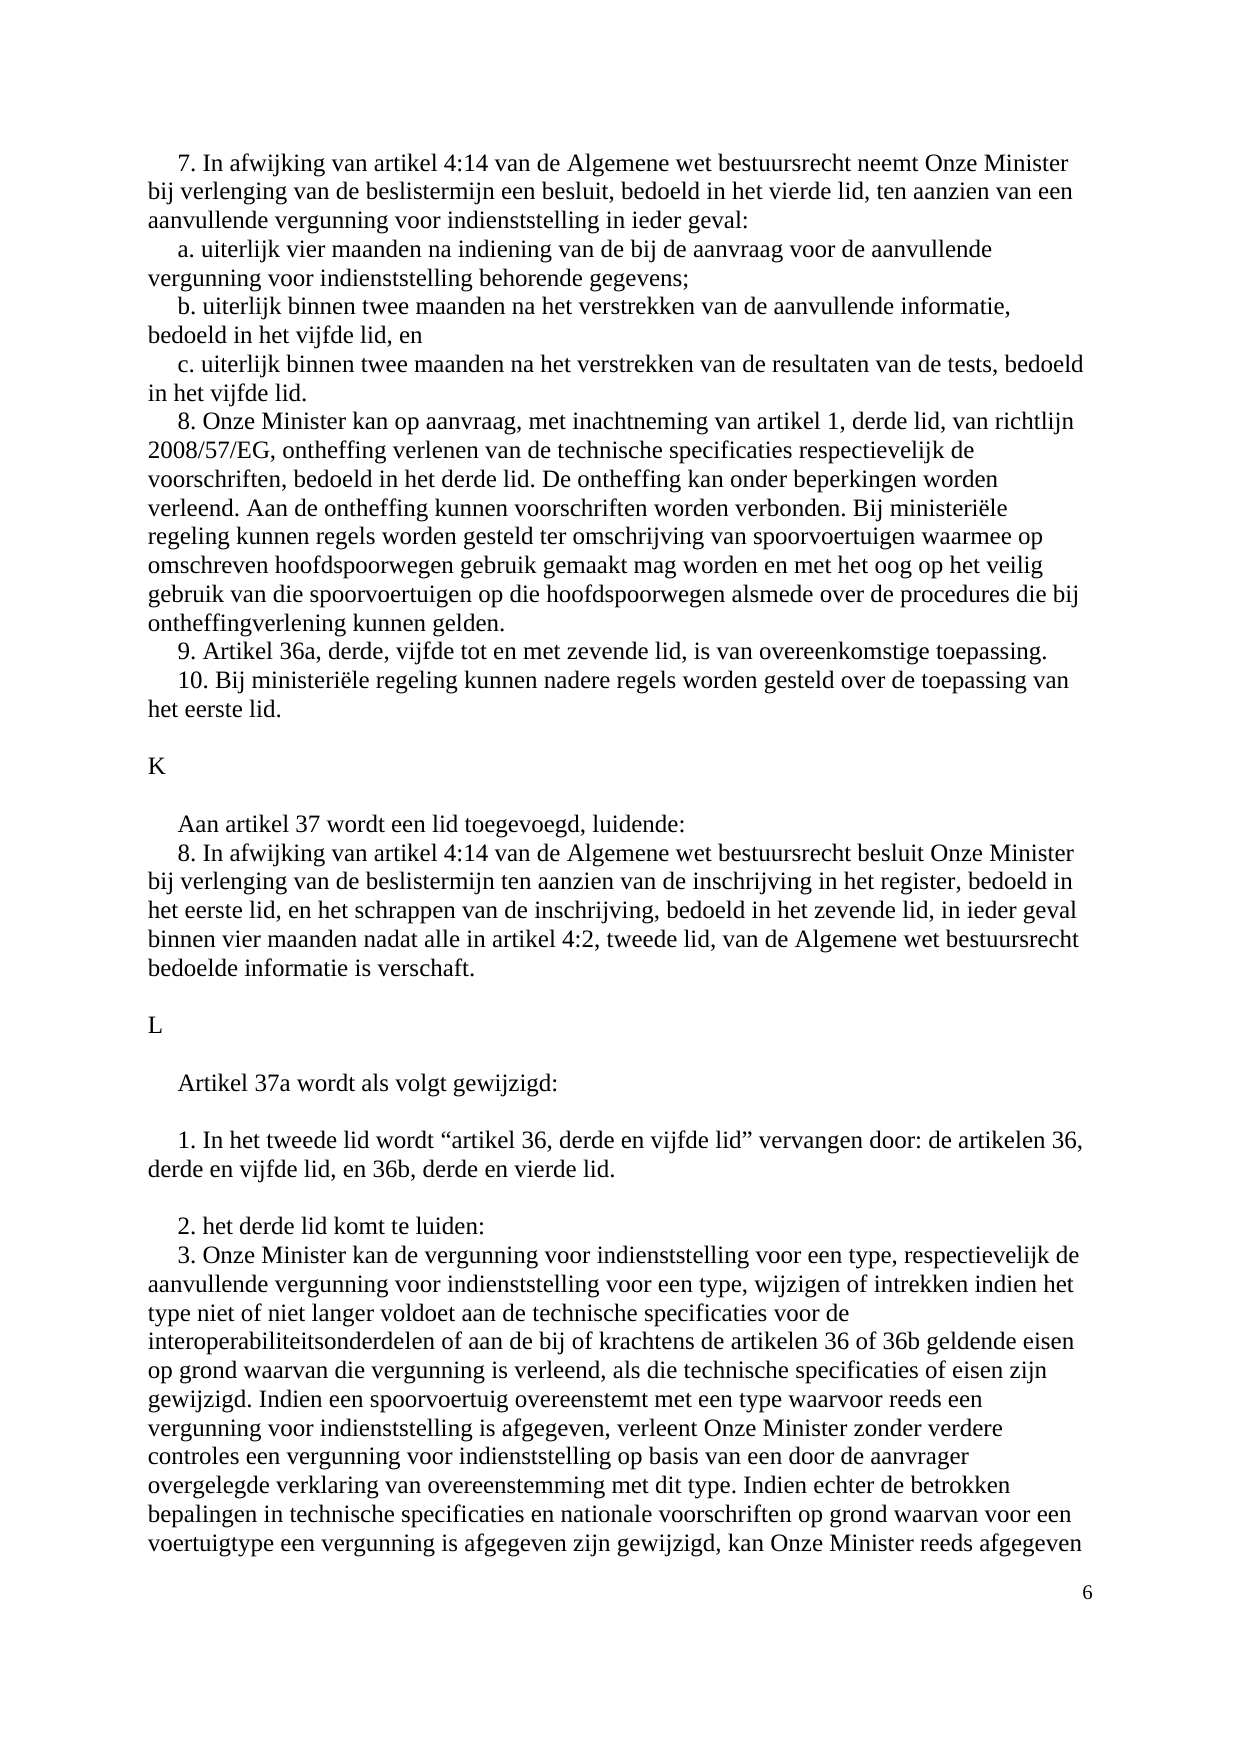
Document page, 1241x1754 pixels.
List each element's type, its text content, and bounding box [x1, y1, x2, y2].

text L [148, 1010, 1092, 1039]
text 8. Onze Minister kan op aanvraag, met inachtneming van artikel 1, derde lid, van richtlijn 2008/57/EG, ontheffing verlenen van de technische specificaties respectievelijk de voorschriften, bedoeld in het derde lid. De ontheffing kan onder beperkingen worden verleend. Aan de ontheffing kunnen voorschriften worden verbonden. Bij ministeriële regeling kunnen regels worden gesteld ter omschrijving van spoorvoertuigen waarmee op omschreven hoofdspoorwegen gebruik gemaakt mag worden en met het oog op het veilig gebruik van die spoorvoertuigen op die hoofdspoorwegen alsmede over de procedures die bij ontheffingverlening kunnen gelden. [148, 406, 1092, 636]
text 2. het derde lid komt te luiden: [148, 1211, 1092, 1240]
text 7. In afwijking van artikel 4:14 van de Algemene wet bestuursrecht neemt Onze Minister bij verlenging van de beslistermijn een besluit, bedoeld in het vierde lid, ten aanzien van een aanvullende vergunning voor indienststelling in ieder geval: [148, 148, 1092, 234]
text c. uiterlijk binnen twee maanden na het verstrekken van de resultaten van de tests, bedoeld in het vijfde lid. [148, 349, 1092, 406]
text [148, 1240, 1092, 1556]
text a. uiterlijk vier maanden na indiening van de bij de aanvraag voor de aanvullende vergunning voor indienststelling behorende gegevens; [148, 234, 1092, 291]
text K [148, 751, 1092, 780]
text Artikel 37a wordt als volgt gewijzigd: [148, 1068, 1092, 1096]
text Aan artikel 37 wordt een lid toegevoegd, luidende: [148, 809, 1092, 838]
text 9. Artikel 36a, derde, vijfde tot en met zevende lid, is van overeenkomstige toepassing. [148, 636, 1092, 665]
text 10. Bij ministeriële regeling kunnen nadere regels worden gesteld over de toepassing van het eerste lid. [148, 665, 1092, 723]
text 1. In het tweede lid wordt “artikel 36, derde en vijfde lid” vervangen door: de artikelen 36, derde en vijfde lid, en 36b, derde en vierde lid. [148, 1125, 1092, 1183]
text b. uiterlijk binnen twee maanden na het verstrekken van de aanvullende informatie, bedoeld in het vijfde lid, en [148, 291, 1092, 349]
text 8. In afwijking van artikel 4:14 van de Algemene wet bestuursrecht besluit Onze Minister bij verlenging van de beslistermijn ten aanzien van de inschrijving in het register, bedoeld in het eerste lid, en het schrappen van de inschrijving, bedoeld in het zevende lid, in ieder geval binnen vier maanden nadat alle in artikel 4:2, tweede lid, van de Algemene wet bestuursrecht bedoelde informatie is verschaft. [148, 838, 1092, 981]
